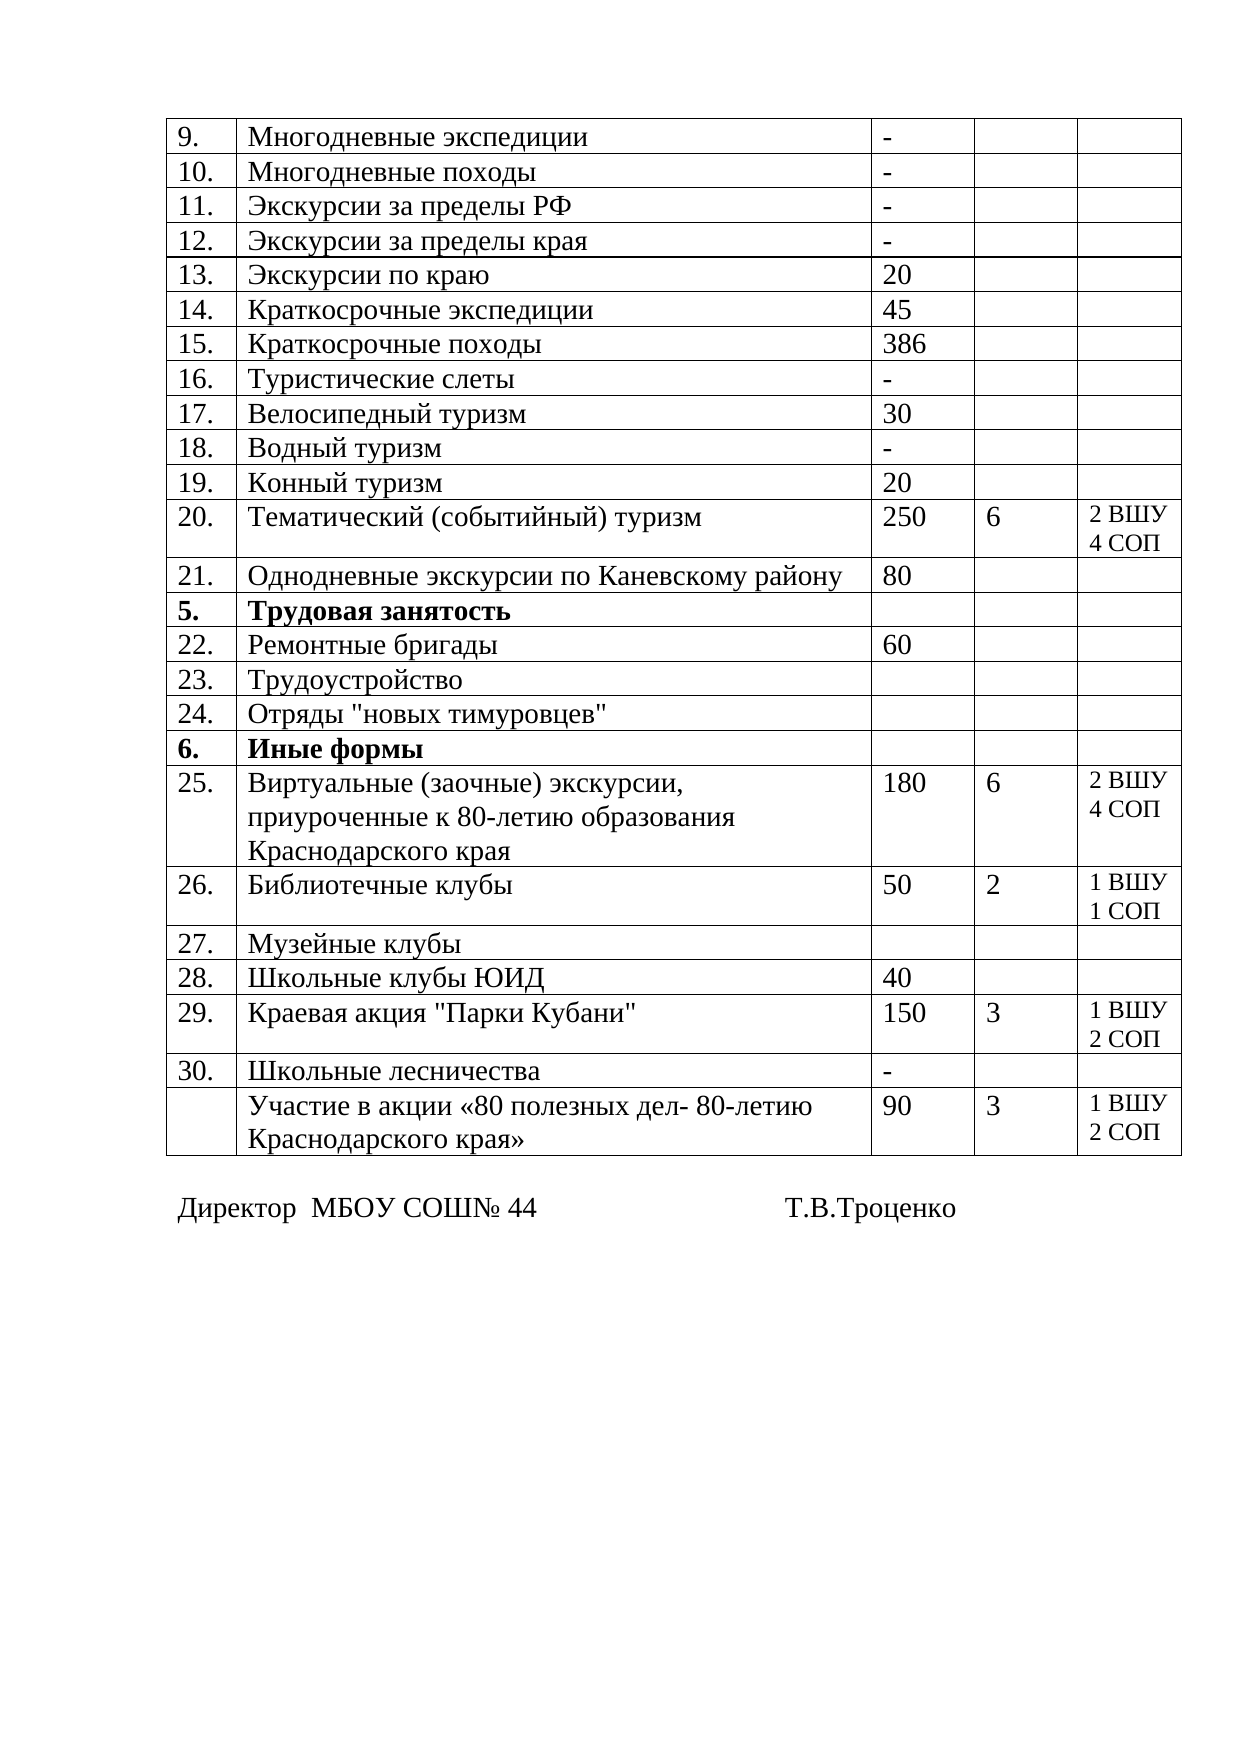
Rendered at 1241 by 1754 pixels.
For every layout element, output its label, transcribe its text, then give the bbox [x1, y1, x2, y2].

table_cell [975, 223, 1077, 256]
table_cell 6 [975, 766, 1077, 866]
table_cell [1078, 327, 1181, 360]
table_cell [975, 154, 1077, 187]
table_cell Экскурсии за пределы РФ [237, 188, 871, 222]
table_cell 90 [872, 1088, 974, 1155]
table_cell [1078, 926, 1181, 959]
table_cell Экскурсии за пределы края [237, 223, 871, 256]
table_cell 180 [872, 766, 974, 866]
table_cell [975, 696, 1077, 730]
table_cell 3 [975, 1088, 1077, 1155]
table_cell 11. [167, 188, 236, 222]
table_cell Водный туризм [237, 430, 871, 464]
table_cell 6. [167, 731, 236, 764]
table_cell Отряды "новых тимуровцев" [237, 696, 871, 730]
table_cell [1078, 396, 1181, 429]
table_cell - [872, 1054, 974, 1087]
table_cell [975, 593, 1077, 626]
table_cell [872, 593, 974, 626]
table_cell 30. [167, 1054, 236, 1087]
table_cell [975, 361, 1077, 395]
table_cell 16. [167, 361, 236, 395]
table_cell [975, 465, 1077, 498]
table_cell 14. [167, 292, 236, 326]
table_cell 6 [975, 500, 1077, 557]
table_cell 21. [167, 558, 236, 592]
table_cell 2 ВШУ 4 СОП [1078, 766, 1181, 866]
table_cell [1078, 593, 1181, 626]
table_cell 386 [872, 327, 974, 360]
table_cell - [872, 154, 974, 187]
table_cell 18. [167, 430, 236, 464]
table_cell 3 [975, 995, 1077, 1052]
table_cell [1078, 119, 1181, 153]
table_cell 80 [872, 558, 974, 592]
table_cell 10. [167, 154, 236, 187]
table_cell 26. [167, 867, 236, 925]
table_cell 50 [872, 867, 974, 925]
table_cell 15. [167, 327, 236, 360]
table_cell [1078, 361, 1181, 395]
table_cell 5. [167, 593, 236, 626]
table_cell [1078, 430, 1181, 464]
table_cell [975, 258, 1077, 291]
table_cell Краткосрочные походы [237, 327, 871, 360]
table_cell [1078, 154, 1181, 187]
table_cell [1078, 258, 1181, 291]
table_cell Школьные лесничества [237, 1054, 871, 1087]
table_cell 20 [872, 258, 974, 291]
table_cell - [872, 361, 974, 395]
table_cell [975, 327, 1077, 360]
table_cell 25. [167, 766, 236, 866]
table_cell [1078, 558, 1181, 592]
table_cell Иные формы [237, 731, 871, 764]
table_cell Виртуальные (заочные) экскурсии, приуроченные к 80-летию образования Краснодарского края [237, 766, 871, 866]
table_cell Краткосрочные экспедиции [237, 292, 871, 326]
table_cell [872, 662, 974, 695]
table_cell [1078, 1054, 1181, 1087]
table_cell [975, 188, 1077, 222]
table_cell 1 ВШУ 2 СОП [1078, 1088, 1181, 1155]
table_cell 20 [872, 465, 974, 498]
table_cell 19. [167, 465, 236, 498]
table_cell Однодневные экскурсии по Каневскому району [237, 558, 871, 592]
table_cell Ремонтные бригады [237, 627, 871, 661]
table_cell [975, 960, 1077, 994]
table_cell 17. [167, 396, 236, 429]
table_cell [1078, 223, 1181, 256]
table_cell Школьные клубы ЮИД [237, 960, 871, 994]
table_cell [975, 1054, 1077, 1087]
table_cell 24. [167, 696, 236, 730]
table_cell [975, 292, 1077, 326]
table_cell [872, 731, 974, 764]
table_cell 40 [872, 960, 974, 994]
table_cell 12. [167, 223, 236, 256]
table_cell [1078, 465, 1181, 498]
table_cell Конный туризм [237, 465, 871, 498]
table_cell [1078, 627, 1181, 661]
table_cell - [872, 188, 974, 222]
table_cell [975, 731, 1077, 764]
table_cell 2 ВШУ 4 СОП [1078, 500, 1181, 557]
table_cell [1078, 696, 1181, 730]
table_cell 1 ВШУ 2 СОП [1078, 995, 1181, 1052]
table_cell 20. [167, 500, 236, 557]
table_cell [975, 662, 1077, 695]
table_cell 2 [975, 867, 1077, 925]
table_cell [872, 696, 974, 730]
table_cell 9. [167, 119, 236, 153]
table_cell Многодневные походы [237, 154, 871, 187]
table_cell [1078, 960, 1181, 994]
table_cell Многодневные экспедиции [237, 119, 871, 153]
table_cell Библиотечные клубы [237, 867, 871, 925]
table_cell 60 [872, 627, 974, 661]
table_cell Тематический (событийный) туризм [237, 500, 871, 557]
table_cell 22. [167, 627, 236, 661]
table_cell - [872, 430, 974, 464]
table_cell Трудоустройство [237, 662, 871, 695]
table_cell [1078, 188, 1181, 222]
table_cell Экскурсии по краю [237, 258, 871, 291]
table_cell 23. [167, 662, 236, 695]
table_cell Участие в акции «80 полезных дел- 80-летию Краснодарского края» [237, 1088, 871, 1155]
table_cell Краевая акция "Парки Кубани" [237, 995, 871, 1052]
table_cell [1078, 662, 1181, 695]
table_cell [975, 558, 1077, 592]
table_cell 29. [167, 995, 236, 1052]
table_cell [975, 926, 1077, 959]
table_cell 13. [167, 258, 236, 291]
table_cell - [872, 119, 974, 153]
table_cell [1078, 731, 1181, 764]
table_cell [975, 430, 1077, 464]
table_cell Туристические слеты [237, 361, 871, 395]
table_cell [975, 119, 1077, 153]
table_cell [167, 1088, 236, 1155]
table_cell [1078, 292, 1181, 326]
table_cell 28. [167, 960, 236, 994]
table_cell 1 ВШУ 1 СОП [1078, 867, 1181, 925]
table_cell Трудовая занятость [237, 593, 871, 626]
table_cell Велосипедный туризм [237, 396, 871, 429]
table_cell [872, 926, 974, 959]
table_cell [975, 396, 1077, 429]
table_cell 150 [872, 995, 974, 1052]
table_cell Музейные клубы [237, 926, 871, 959]
text Директор МБОУ СОШ№ 44 Т.В.Троценко [177, 1190, 1181, 1223]
table_cell 27. [167, 926, 236, 959]
table_cell 250 [872, 500, 974, 557]
table_cell [975, 627, 1077, 661]
table_cell 30 [872, 396, 974, 429]
table_cell 45 [872, 292, 974, 326]
table_cell - [872, 223, 974, 256]
